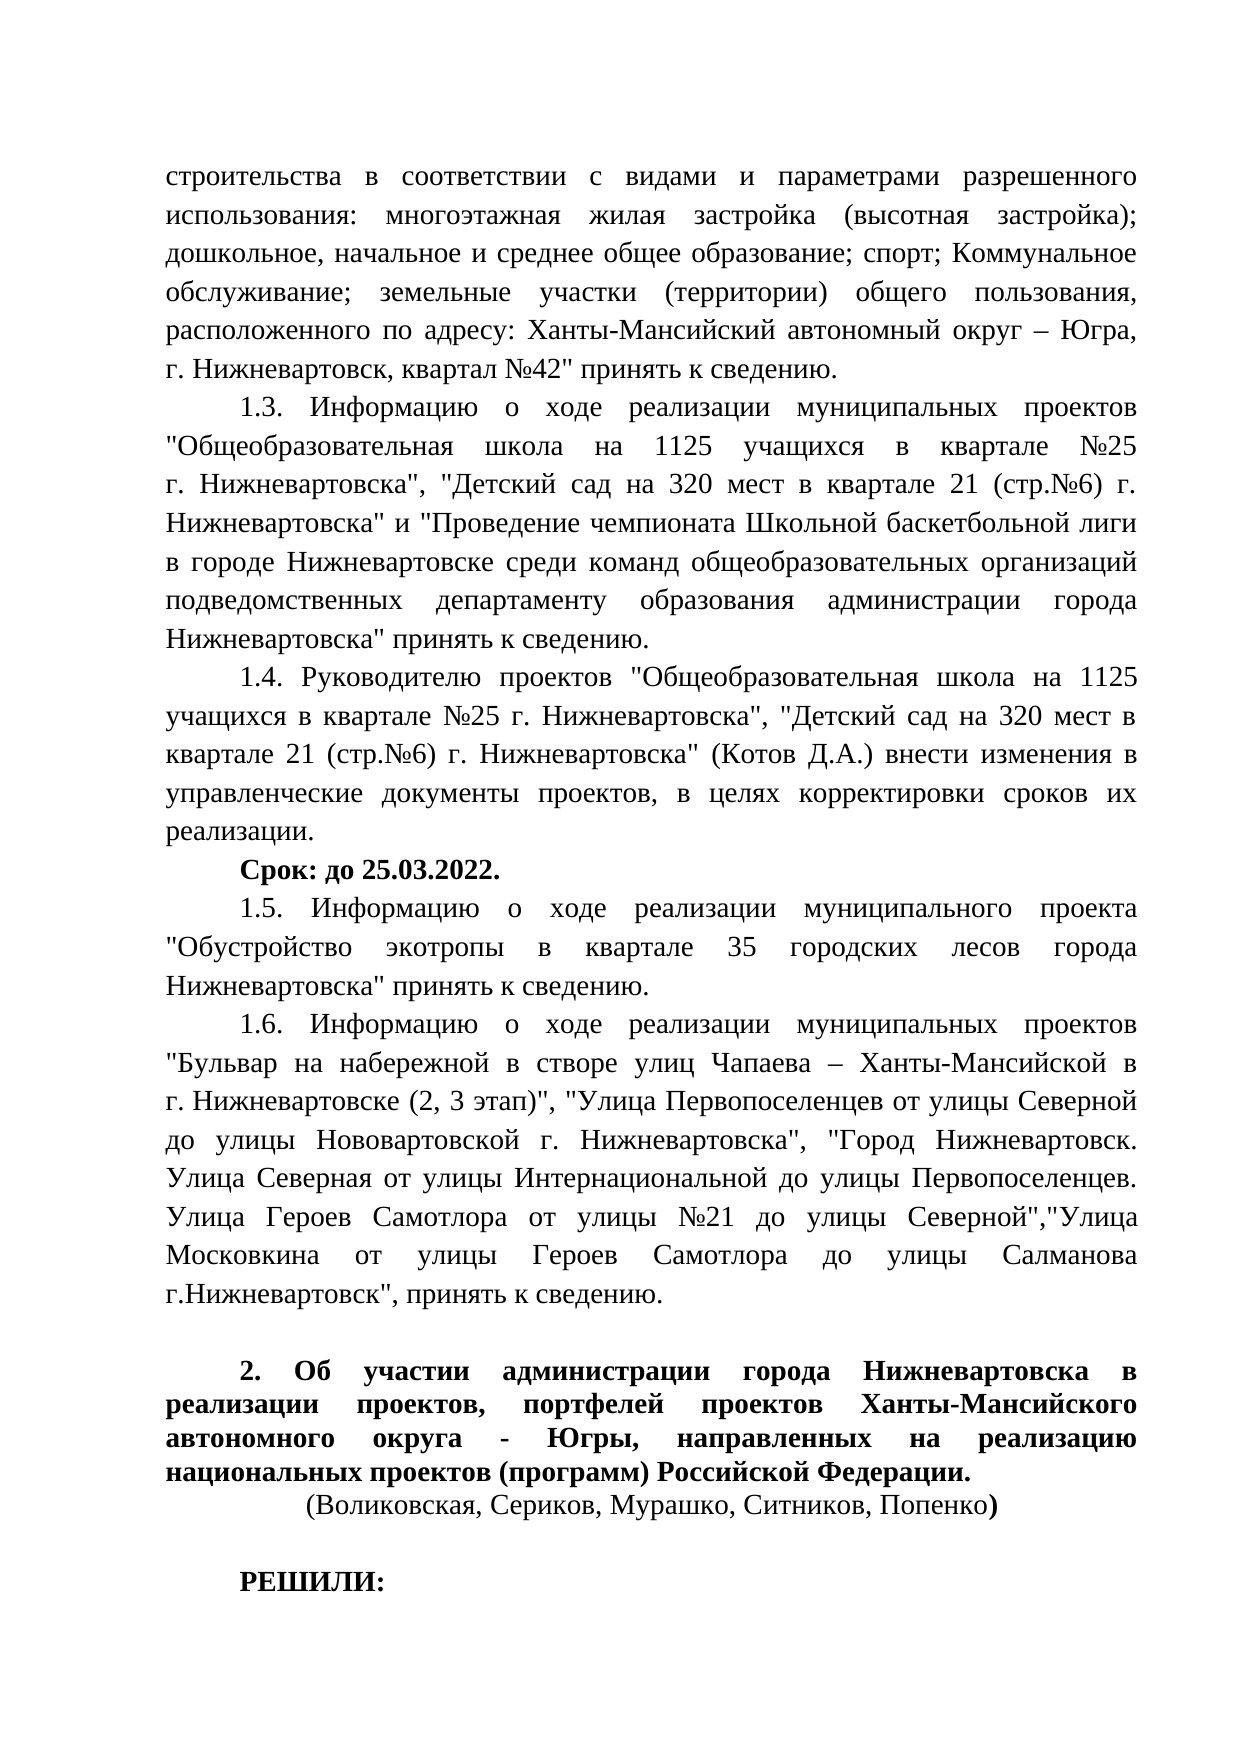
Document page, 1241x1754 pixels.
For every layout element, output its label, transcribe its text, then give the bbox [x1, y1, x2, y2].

text 1.4. Руководителю проектов "Общеобразовательная школа на 1125 учащихся в квартале №25 г. Нижневартовска", "Детский сад на 320 мест в квартале 21 (стр.№6) г. Нижневартовска" (Котов Д.А.) внести изменения в управленческие документы проектов, в целях корректировки сроков их реализации. [165, 659, 1138, 847]
text 2. Об участии администрации города Нижневартовска в реализации проектов, портфелей проектов Ханты-Мансийского автономного округа - Югры, направленных на реализацию национальных проектов (программ) Российской Федерации. [165, 1353, 1138, 1487]
text 1.6. Информацию о ходе реализации муниципальных проектов "Бульвар на набережной в створе улиц Чапаева – Ханты-Мансийской в г. Нижневартовске (2, 3 этап)", "Улица Первопоселенцев от улицы Северной до улицы Нововартовской г. Нижневартовска", "Город Нижневартовск. Улица Северная от улицы Интернациональной до улицы Первопоселенцев. Улица Героев Самотлора от улицы №21 до улицы Северной","Улица Московкина от улицы Героев Самотлора до улицы Салманова г.Нижневартовск", принять к сведению. [165, 1006, 1138, 1309]
text Срок: до 25.03.2022. [165, 852, 1138, 886]
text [165, 158, 1138, 384]
text (Воликовская, Сериков, Мурашко, Ситников, Попенко) [165, 1487, 1138, 1521]
text 1.3. Информацию о ходе реализации муниципальных проектов "Общеобразовательная школа на 1125 учащихся в квартале №25 г. Нижневартовска", "Детский сад на 320 мест в квартале 21 (стр.№6) г. Нижневартовска" и "Проведение чемпионата Школьной баскетбольной лиги в городе Нижневартовске среди команд общеобразовательных организаций подведомственных департаменту образования администрации города Нижневартовска" принять к сведению. [165, 389, 1138, 654]
text РЕШИЛИ: [165, 1564, 1138, 1598]
text 1.5. Информацию о ходе реализации муниципального проекта "Обустройство экотропы в квартале 35 городских лесов города Нижневартовска" принять к сведению. [165, 891, 1138, 1001]
